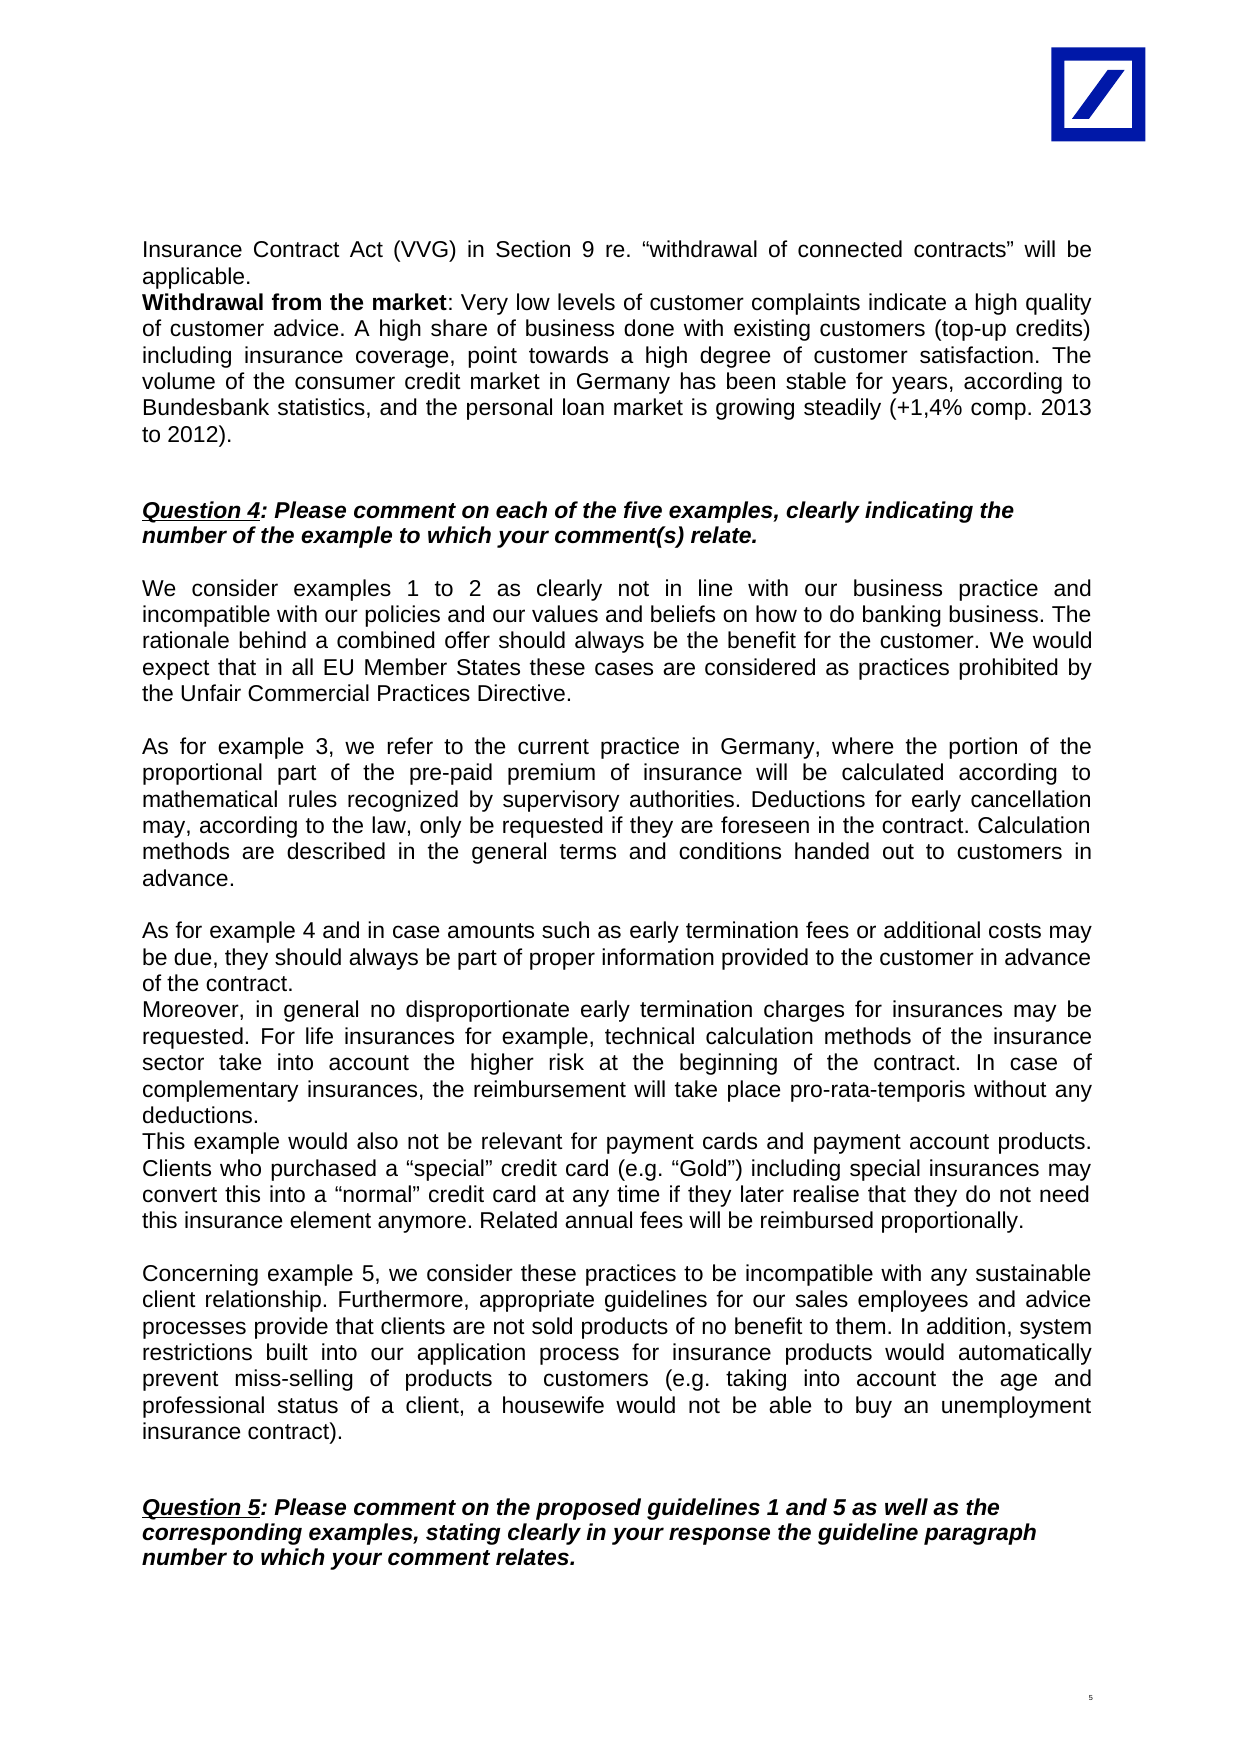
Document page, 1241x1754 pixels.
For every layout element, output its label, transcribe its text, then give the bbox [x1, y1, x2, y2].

text This example would also not be relevant for payment cards and payment account products. Clients who purchased a “special” credit card (e.g. “Gold”) including special insurances may convert this into a “normal” credit card at any time if they later realise that they do not need this insurance element anymore. Related annual fees will be reimbursed proportionally. [142, 1128, 1092, 1234]
text As for example 4 and in case amounts such as early termination fees or additional costs may be due, they should always be part of proper information provided to the customer in advance of the contract. [142, 917, 1092, 996]
text We consider examples 1 to 2 as clearly not in line with our business practice and incompatible with our policies and our values and beliefs on how to do banking business. The rationale behind a combined offer should always be the benefit for the customer. We would expect that in all EU Member States these cases are considered as practices prohibited by the Unfair Commercial Practices Directive. [142, 575, 1092, 707]
text Withdrawal from the market: Very low levels of customer complaints indicate a high quality of customer advice. A high share of business done with existing customers (top-up credits) including insurance coverage, point towards a high degree of customer satisfaction. The volume of the consumer credit market in Germany has been stable for years, according to Bundesbank statistics, and the personal loan market is growing steadily (+1,4% comp. 2013 to 2012). [142, 289, 1092, 447]
text Question 4: Please comment on each of the five examples, clearly indicating the number of the example to which your comment(s) relate. [142, 498, 1092, 548]
text As for example 3, we refer to the current practice in Germany, where the portion of the proportional part of the pre-paid premium of insurance will be calculated according to mathematical rules recognized by supervisory authorities. Deductions for early cancellation may, according to the law, only be requested if they are foreseen in the contract. Calculation methods are described in the general terms and conditions handed out to customers in advance. [142, 733, 1092, 891]
text Moreover, in general no disproportionate early termination charges for insurances may be requested. For life insurances for example, technical calculation methods of the insurance sector take into account the higher risk at the beginning of the contract. In case of complementary insurances, the reimbursement will take place pro-rata-temporis without any deductions. [142, 996, 1092, 1128]
text Question 5: Please comment on the proposed guidelines 1 and 5 as well as the corresponding examples, stating clearly in your response the guideline paragraph number to which your comment relates. [142, 1496, 1092, 1571]
text Concerning example 5, we consider these practices to be incompatible with any sustainable client relationship. Furthermore, appropriate guidelines for our sales employees and advice processes provide that clients are not sold products of no benefit to them. In addition, system restrictions built into our application process for insurance products would automatically prevent miss-selling of products to customers (e.g. taking into account the age and professional status of a client, a housewife would not be able to buy an unemployment insurance contract). [142, 1260, 1092, 1444]
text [142, 236, 1092, 289]
